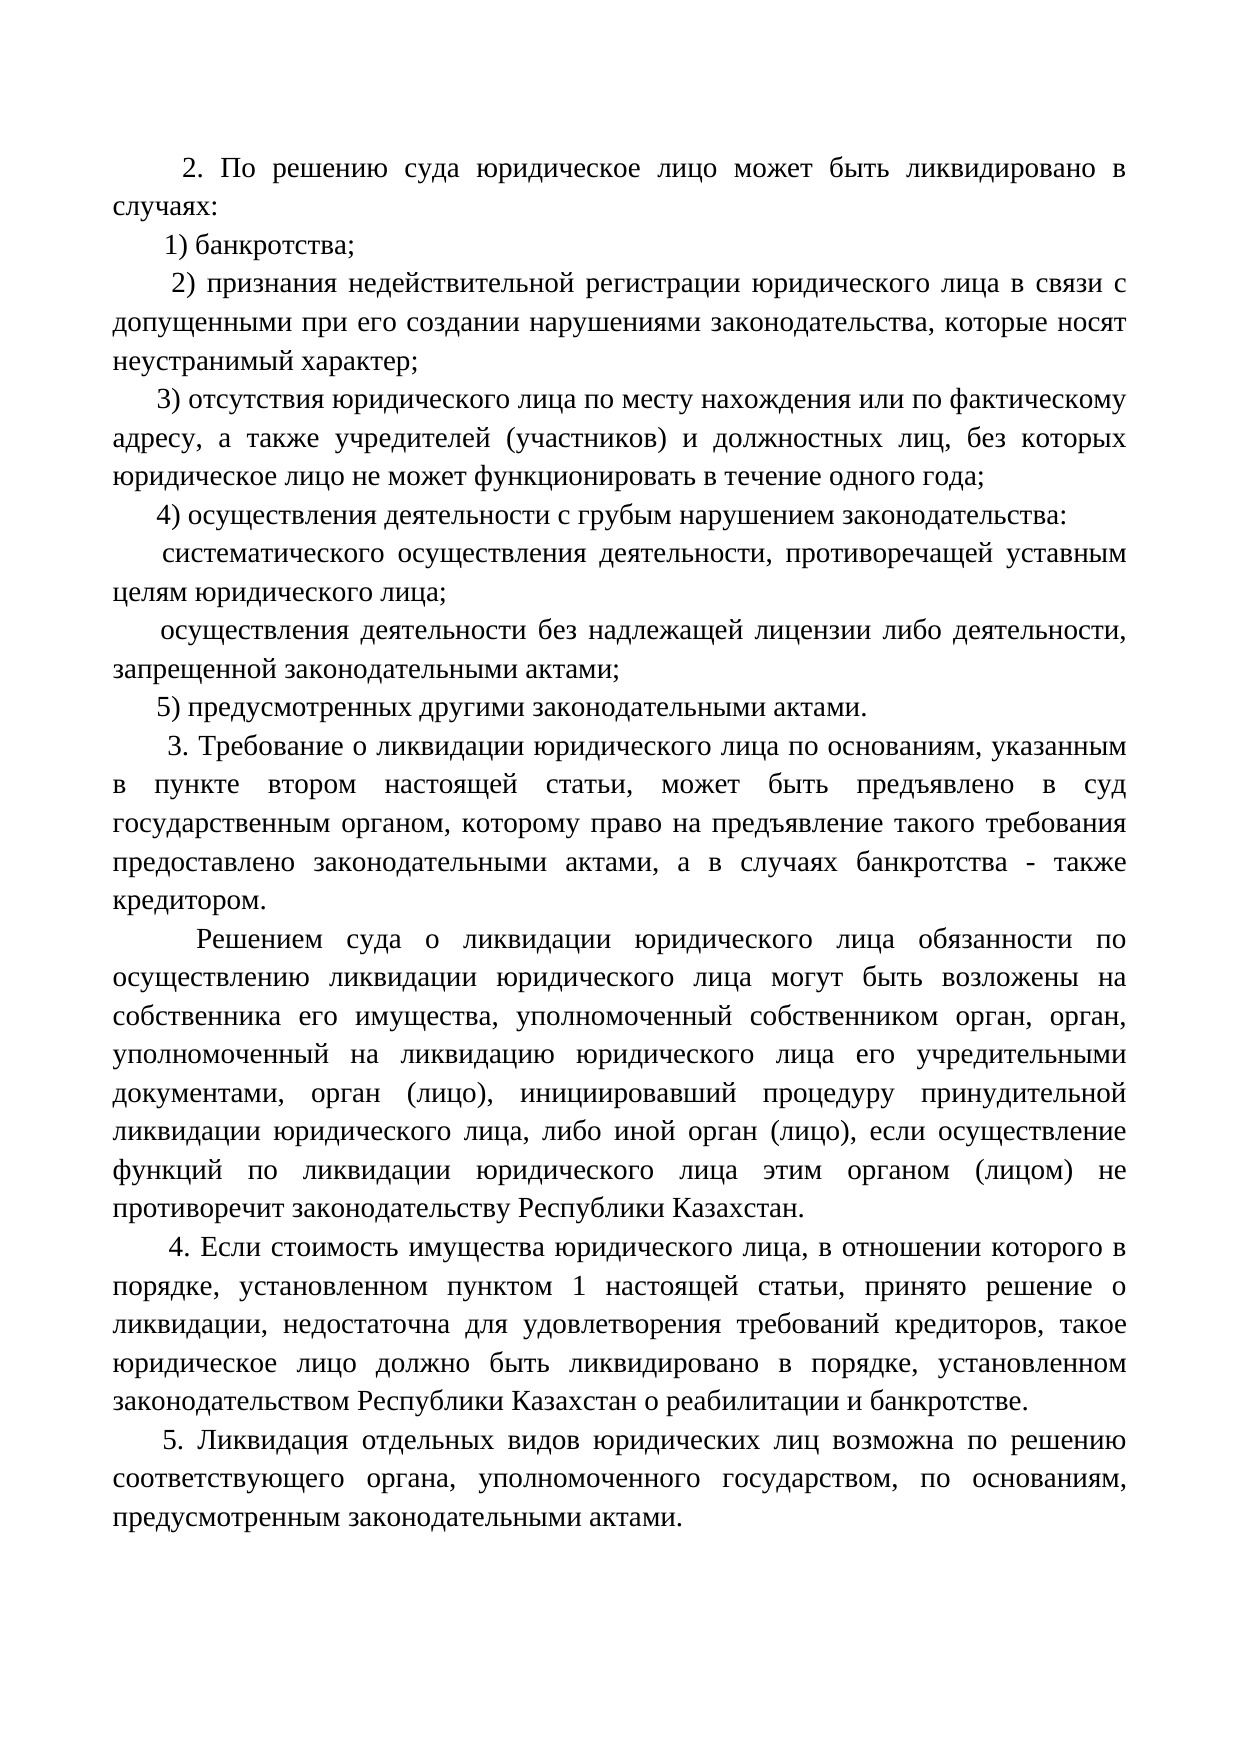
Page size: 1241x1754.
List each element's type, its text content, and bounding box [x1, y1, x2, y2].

text 3. Требование о ликвидации юридического лица по основаниям, указанным в пункте втором настоящей статьи, может быть предъявлено в суд государственным органом, которому право на предъявление такого требования предоставлено законодательными актами, а в случаях банкротства - также кредитором. [112, 728, 1128, 916]
text Решением суда о ликвидации юридического лица обязанности по осуществлению ликвидации юридического лица могут быть возложены на собственника его имущества, уполномоченный собственником орган, орган, уполномоченный на ликвидацию юридического лица его учредительными документами, орган (лицо), инициировавший процедуру принудительной ликвидации юридического лица, либо иной орган (лицо), если осуществление функций по ликвидации юридического лица этим органом (лицом) не противоречит законодательству Республики Казахстан. [112, 921, 1128, 1224]
text 5) предусмотренных другими законодательными актами. [112, 689, 1128, 723]
text 2. По решению суда юридическое лицо может быть ликвидировано в случаях: [112, 150, 1128, 222]
text осуществления деятельности без надлежащей лицензии либо деятельности, запрещенной законодательными актами; [112, 612, 1128, 684]
text систематического осуществления деятельности, противоречащей уставным целям юридического лица; [112, 535, 1128, 607]
text 2) признания недействительной регистрации юридического лица в связи с допущенными при его создании нарушениями законодательства, которые носят неустранимый характер; [112, 266, 1128, 376]
text 5. Ликвидация отдельных видов юридических лиц возможна по решению соответствующего органа, уполномоченного государством, по основаниям, предусмотренным законодательными актами. [112, 1422, 1128, 1532]
text 3) отсутствия юридического лица по месту нахождения или по фактическому адресу, а также учредителей (участников) и должностных лиц, без которых юридическое лицо не может функционировать в течение одного года; [112, 381, 1128, 492]
text 4. Если стоимость имущества юридического лица, в отношении которого в порядке, установленном пунктом 1 настоящей статьи, принято решение о ликвидации, недостаточна для удовлетворения требований кредиторов, такое юридическое лицо должно быть ликвидировано в порядке, установленном законодательством Республики Казахстан о реабилитации и банкротстве. [112, 1229, 1128, 1417]
text 4) осуществления деятельности с грубым нарушением законодательства: [112, 497, 1128, 530]
text 1) банкротства; [112, 227, 1128, 261]
